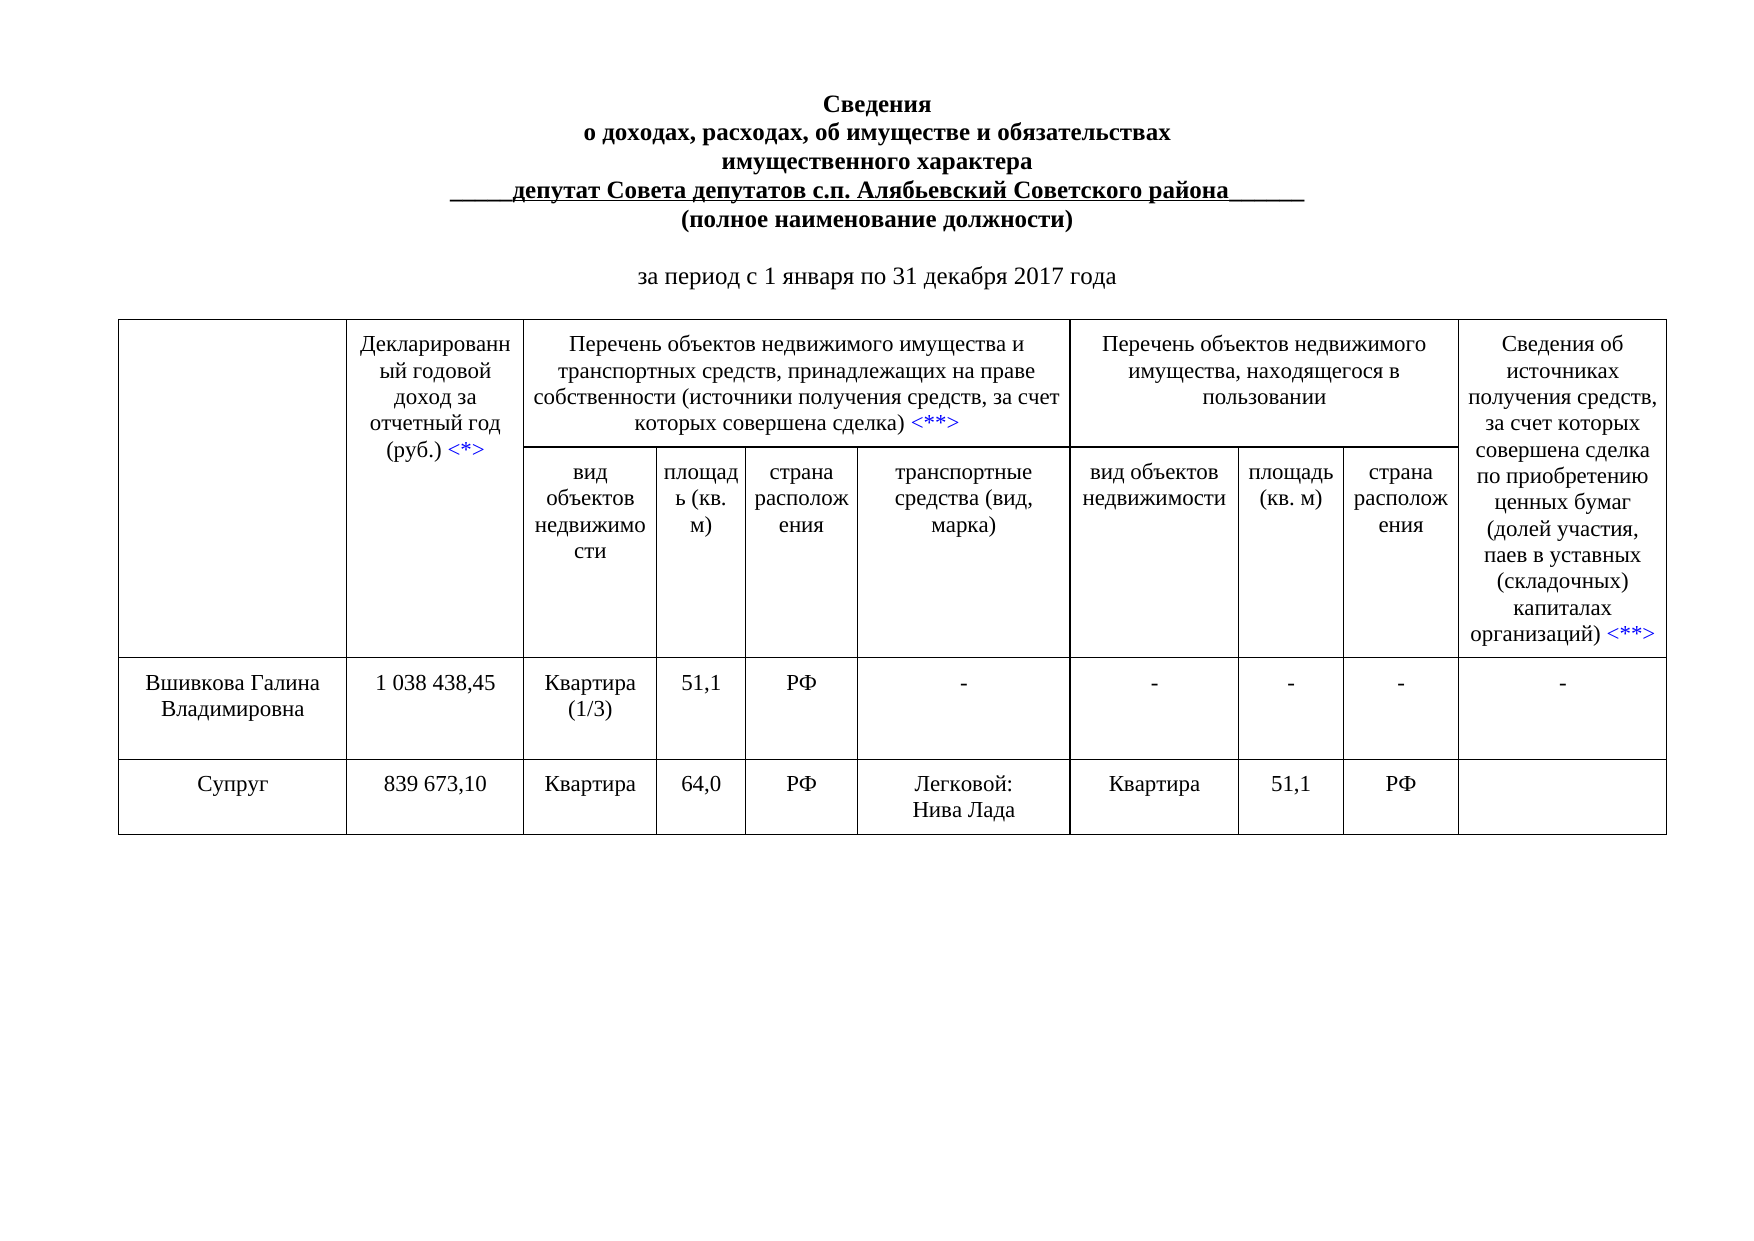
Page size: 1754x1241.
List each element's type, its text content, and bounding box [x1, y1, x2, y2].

table_cell Квартира [1071, 760, 1238, 833]
table_cell - [1344, 658, 1458, 758]
table_cell 1 038 438,45 [347, 658, 523, 758]
table_header Декларированный годовой доход за отчетный год (руб.) <*> [347, 320, 523, 657]
table_cell Вшивкова Галина Владимировна [119, 658, 346, 758]
table_cell транспортные средства (вид, марка) [858, 448, 1069, 657]
title Сведения [118, 89, 1636, 117]
table_cell Супруг [119, 760, 346, 833]
table_cell 839 673,10 [347, 760, 523, 833]
table_cell РФ [1344, 760, 1458, 833]
table_cell [1459, 760, 1666, 833]
table_cell вид объектов недвижимости [524, 448, 656, 657]
table_cell Квартира [524, 760, 656, 833]
table_cell - [858, 658, 1069, 758]
table_cell вид объектов недвижимости [1071, 448, 1238, 657]
title (полное наименование должности) [118, 204, 1636, 232]
table_cell Квартира (1/3) [524, 658, 656, 758]
table_cell страна расположения [1344, 448, 1458, 657]
table_cell 64,0 [657, 760, 745, 833]
table_cell РФ [746, 760, 857, 833]
text за период с 1 января по 31 декабря 2017 года [118, 261, 1636, 290]
table_header Перечень объектов недвижимого имущества, находящегося в пользовании [1071, 320, 1458, 446]
title _____депутат Совета депутатов с.п. Алябьевский Советского района______ [118, 175, 1636, 204]
table_cell - [1239, 658, 1343, 758]
table_cell 51,1 [1239, 760, 1343, 833]
table_cell площадь (кв. м) [657, 448, 745, 657]
table_cell страна расположения [746, 448, 857, 657]
table_cell РФ [746, 658, 857, 758]
table_cell - [1459, 658, 1666, 758]
table_header Сведения об источниках получения средств, за счет которых совершена сделка по приобретению ценных бумаг (долей участия, паев в уставных (складочных) капиталах организаций) <**> [1459, 320, 1666, 657]
table_cell площадь (кв. м) [1239, 448, 1343, 657]
table_cell 51,1 [657, 658, 745, 758]
table_cell - [1071, 658, 1238, 758]
title о доходах, расходах, об имуществе и обязательствах [118, 117, 1636, 146]
table_header [119, 320, 346, 657]
table_cell Легковой: Нива Лада [858, 760, 1069, 833]
table_header Перечень объектов недвижимого имущества и транспортных средств, принадлежащих на праве собственности (источники получения средств, за счет которых совершена сделка) <**> [524, 320, 1069, 446]
title имущественного характера [118, 146, 1636, 175]
